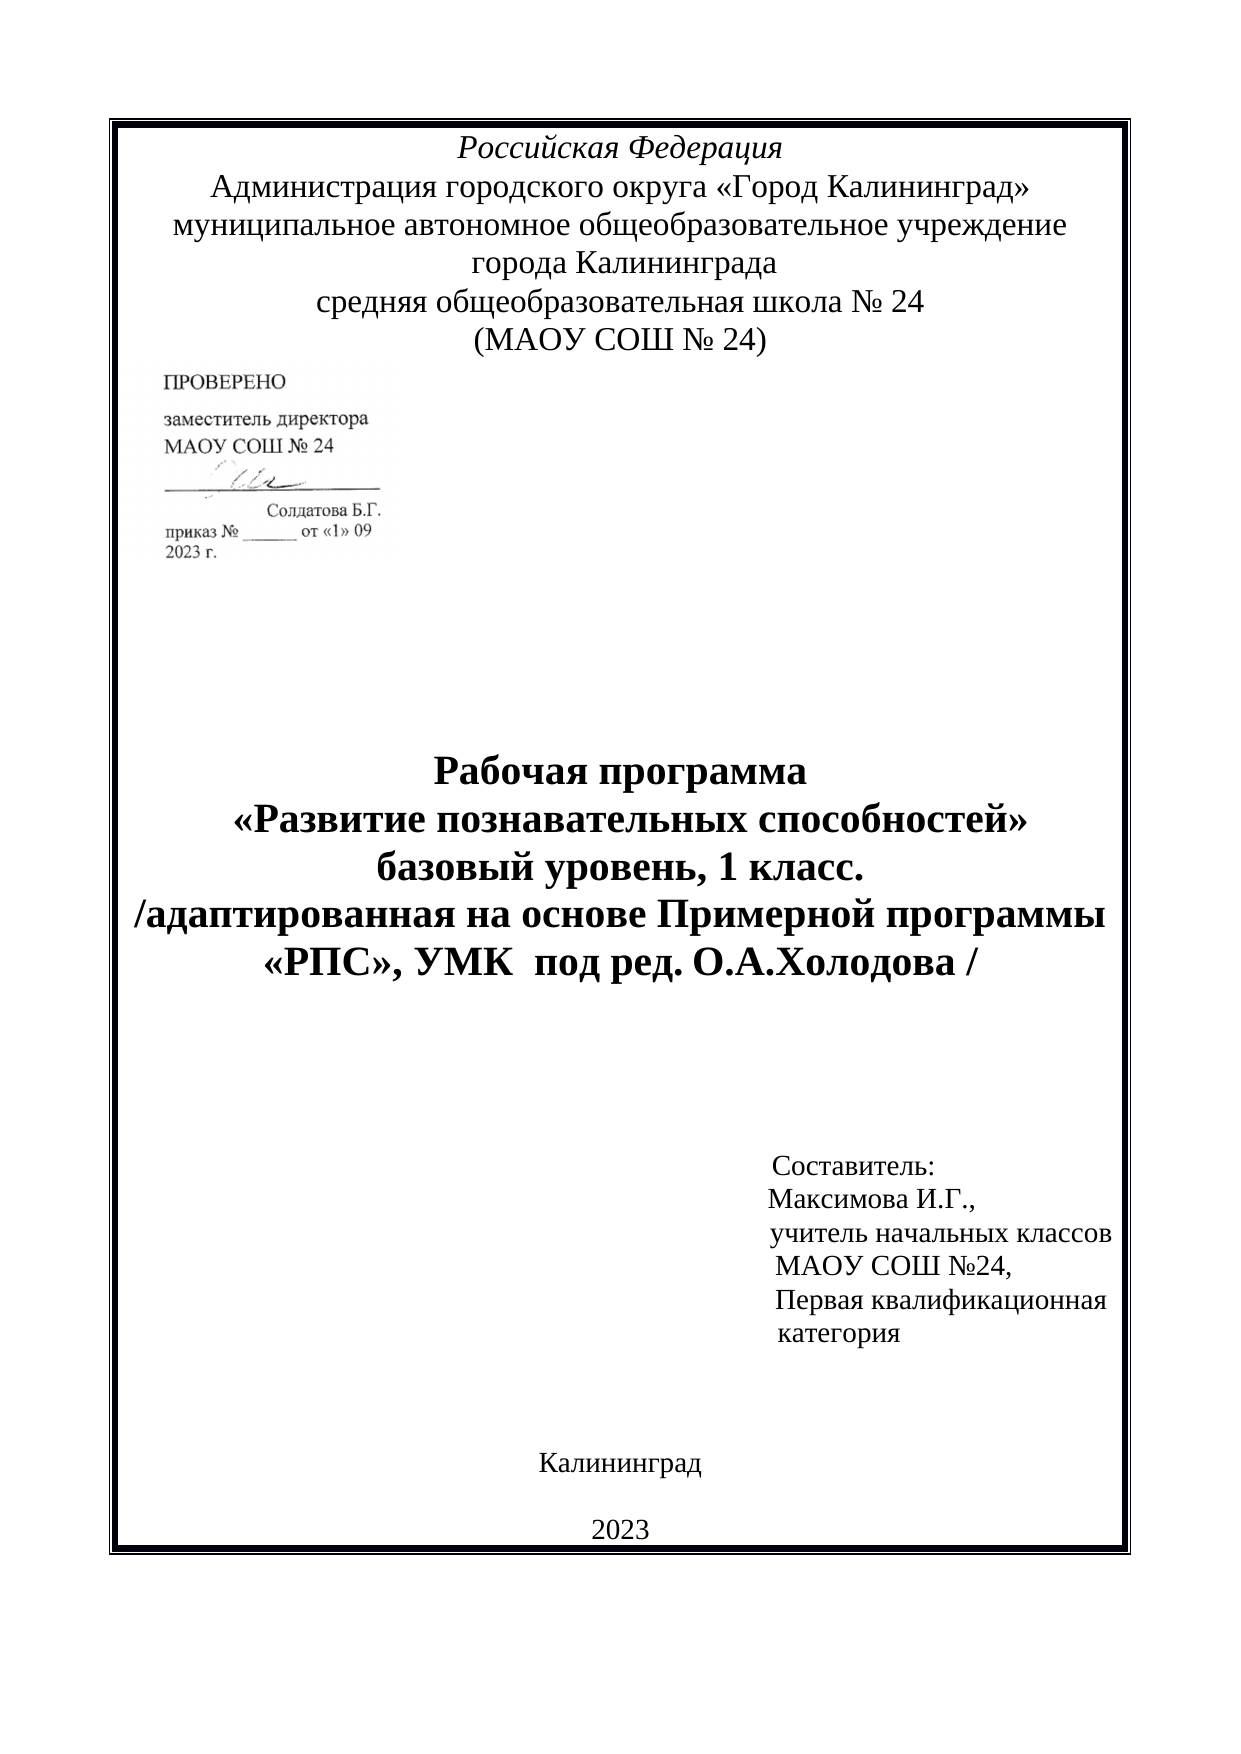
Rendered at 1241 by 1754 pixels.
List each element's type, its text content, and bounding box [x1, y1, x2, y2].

text учитель начальных классов [118, 1215, 1122, 1248]
text средняя общеобразовательная школа № 24 [118, 281, 1122, 319]
text Администрация городского округа «Город Калининград» [118, 166, 1122, 204]
text города Калининграда [118, 242, 1122, 281]
picture [122, 360, 400, 562]
text МАОУ СОШ №24, [118, 1248, 1122, 1282]
text муниципальное автономное общеобразовательное учреждение [118, 204, 1122, 242]
text Максимова И.Г., [118, 1181, 1122, 1215]
text 2023 [118, 1502, 1122, 1545]
text Российская Федерация [118, 128, 1122, 166]
text «Развитие познавательных способностей» [118, 793, 1122, 841]
text (МАОУ СОШ № 24) [118, 319, 1122, 357]
text Калининград [118, 1445, 1122, 1478]
text Первая квалификационная [118, 1282, 1122, 1315]
text Рабочая программа [118, 745, 1122, 793]
text категория [118, 1315, 1122, 1349]
text Составитель: [118, 1148, 1122, 1181]
text /адаптированная на основе Примерной программы «РПС», УМК под ред. О.А.Холодова / [118, 889, 1122, 985]
text базовый уровень, 1 класс. [118, 841, 1122, 889]
